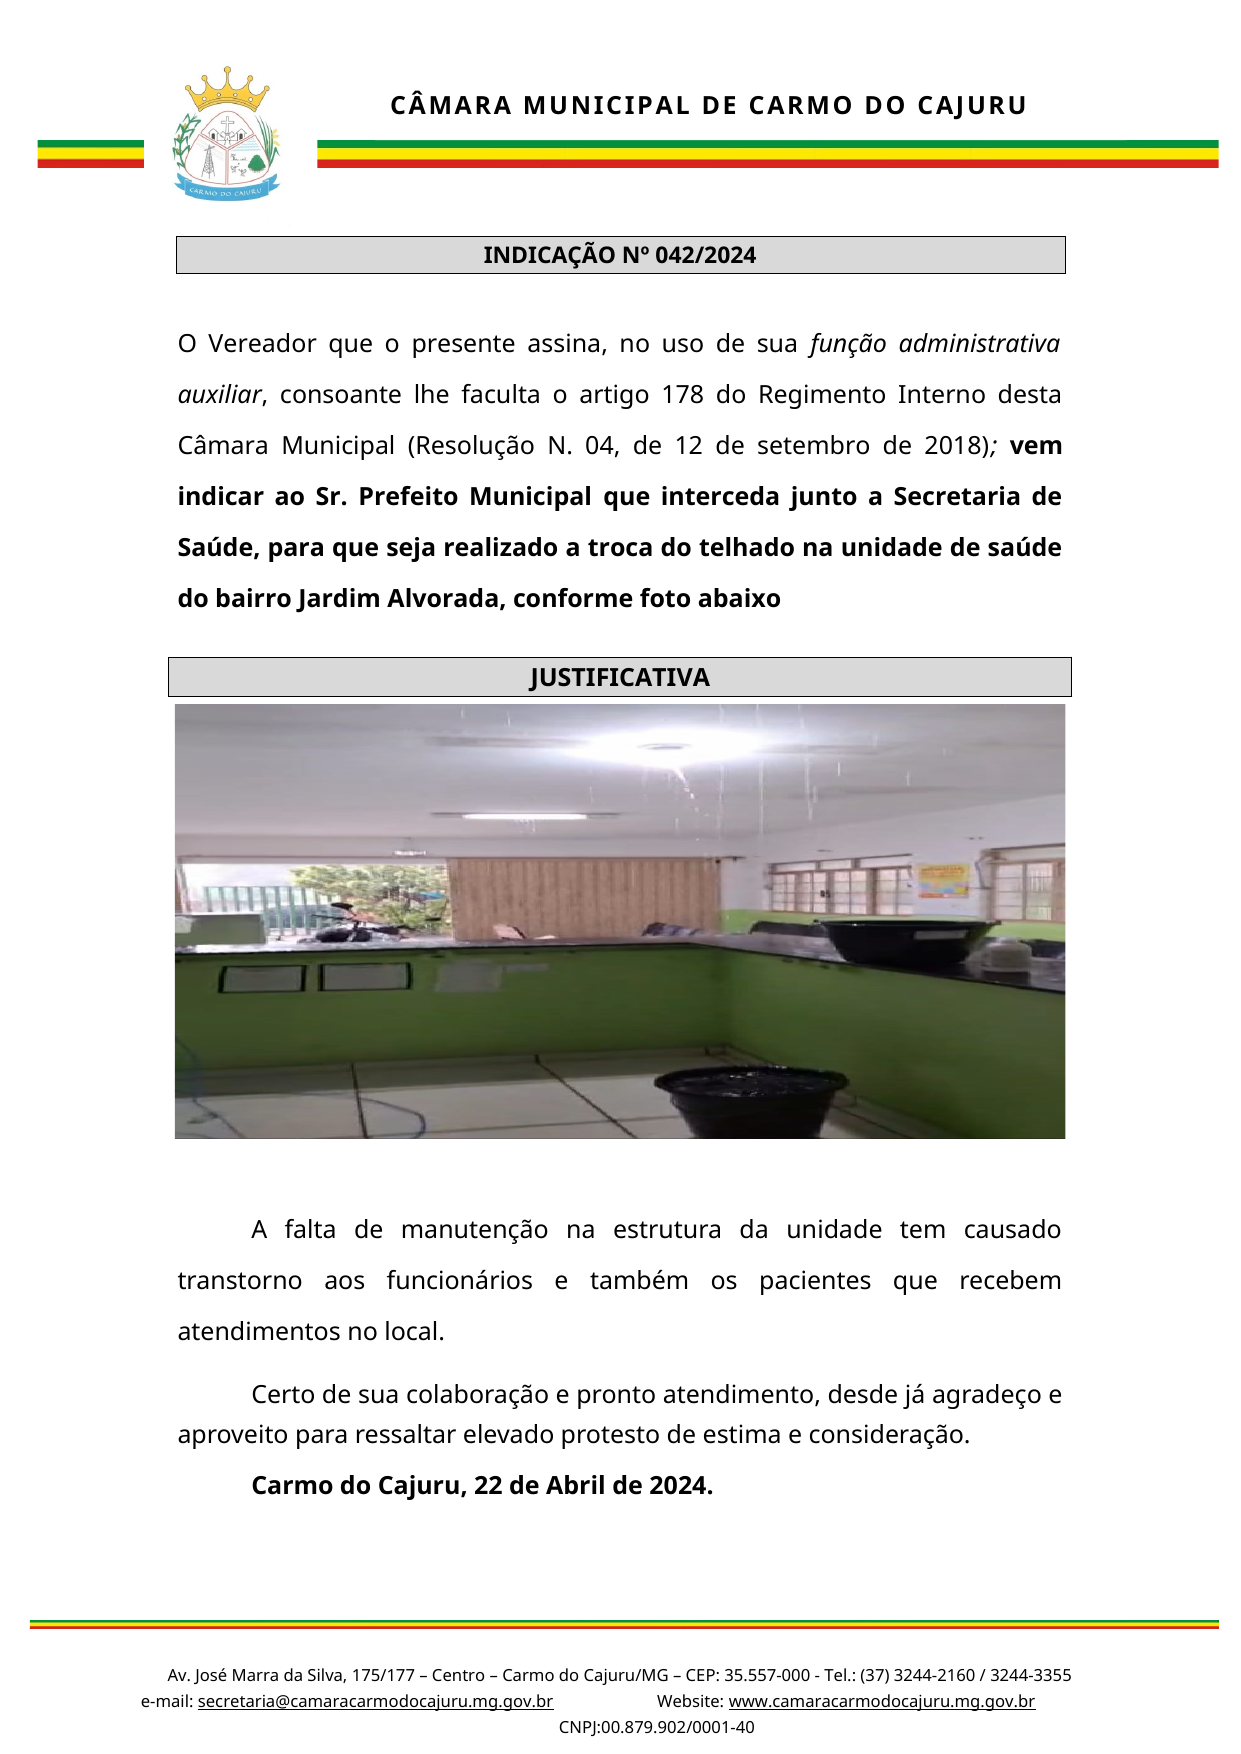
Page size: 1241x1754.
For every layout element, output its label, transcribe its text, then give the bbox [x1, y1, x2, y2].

picture [37, 140, 144, 168]
text Certo de sua colaboração e pronto atendimento, desde já agradeço e aproveito para ressaltar elevado protesto de estima e consideração. [177, 1377, 1063, 1450]
text O Vereador que o presente assina, no uso de sua função administrativa auxiliar, consoante lhe faculta o artigo 178 do Regimento Interno desta Câmara Municipal (Resolução N. 04, de 12 de setembro de 2018); vem indicar ao Sr. Prefeito Municipal que interceda junto a Secretaria de Saúde, para que seja realizado a troca do telhado na unidade de saúde do bairro Jardim Alvorada, conforme foto abaixo [177, 325, 1063, 614]
picture [174, 704, 1066, 1139]
text JUSTIFICATIVA [169, 658, 1071, 696]
picture [157, 43, 300, 230]
picture [317, 140, 1219, 168]
text A falta de manutenção na estrutura da unidade tem causado transtorno aos funcionários e também os pacientes que recebem atendimentos no local. [177, 1212, 1063, 1348]
text INDICAÇÃO Nº 042/2024 [177, 237, 1065, 273]
text Carmo do Cajuru, 22 de Abril de 2024. [177, 1468, 1063, 1502]
picture [29, 1620, 1219, 1629]
